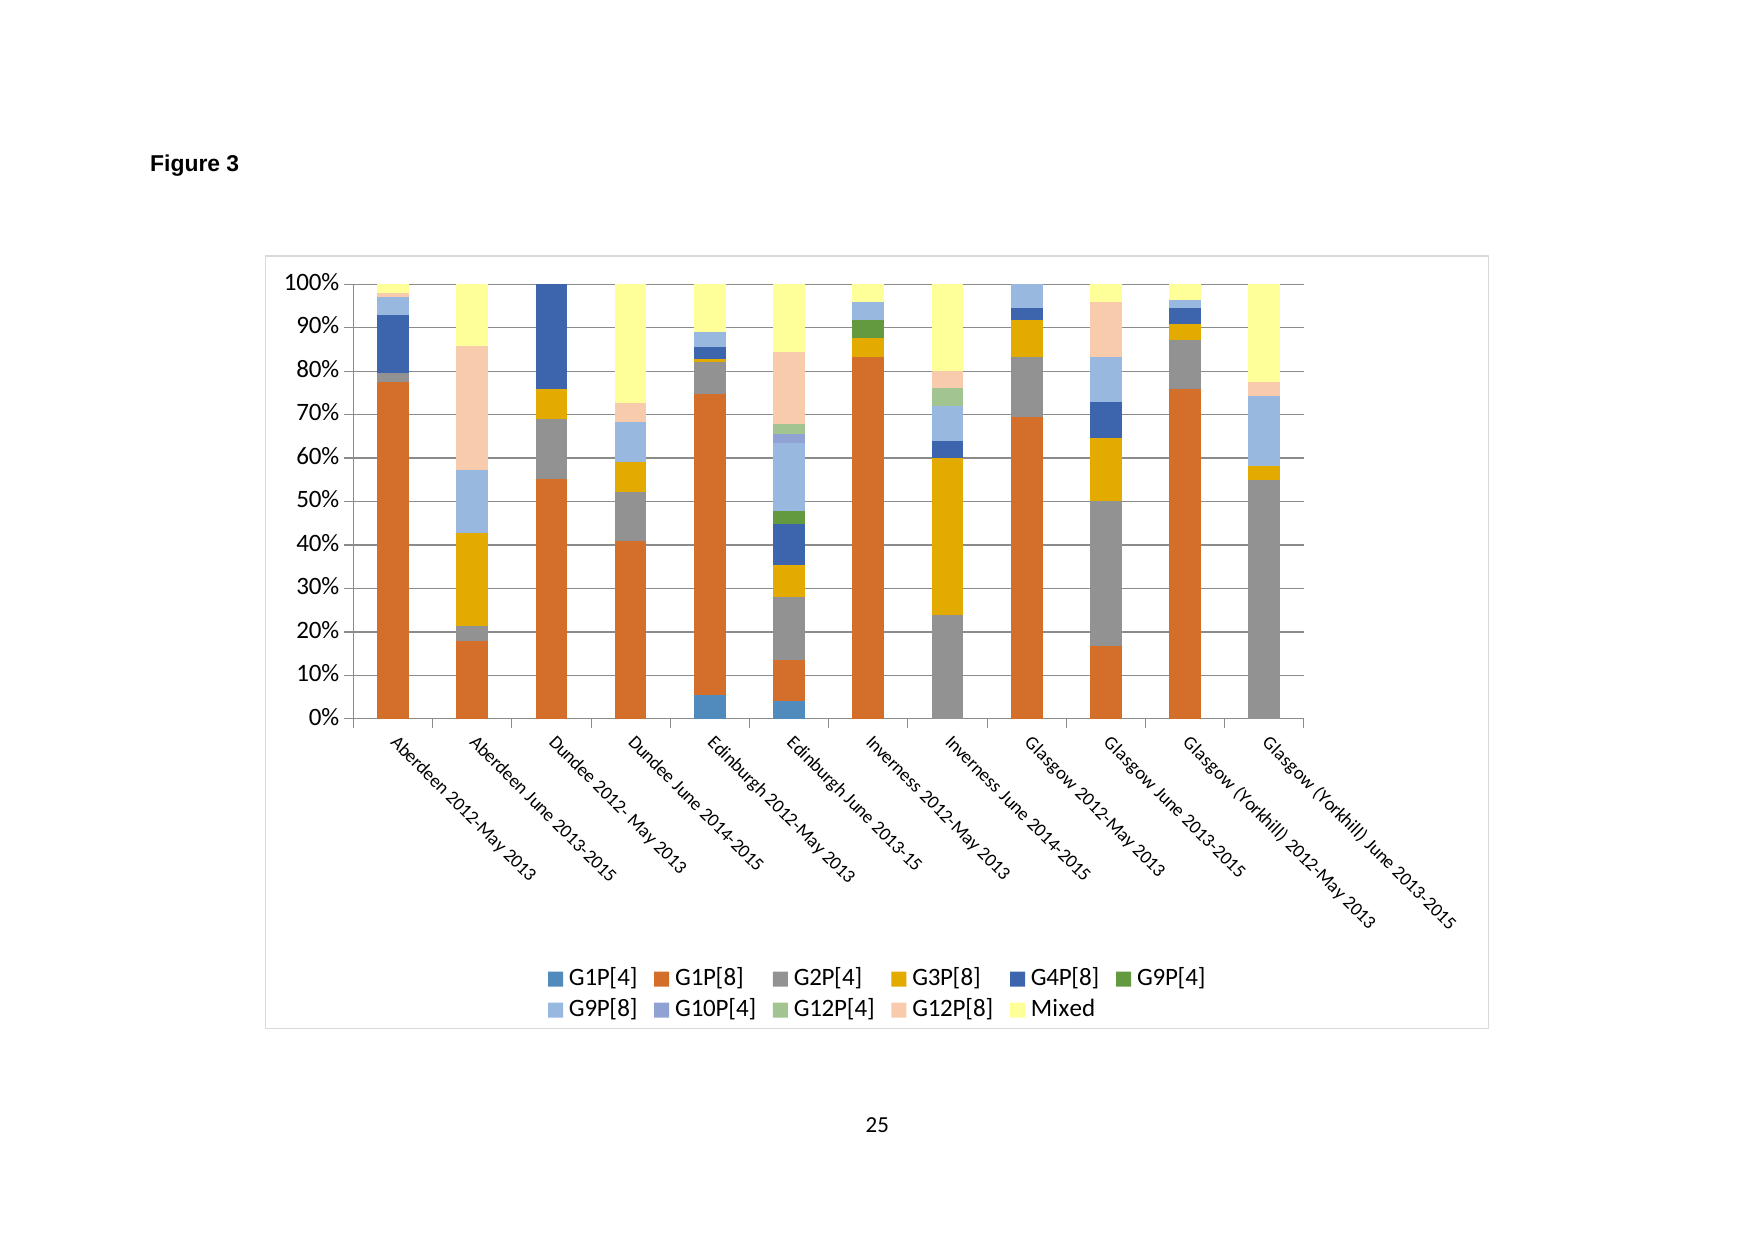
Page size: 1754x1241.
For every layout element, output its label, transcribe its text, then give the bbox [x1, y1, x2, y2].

text Figure 3 [150, 150, 1604, 176]
